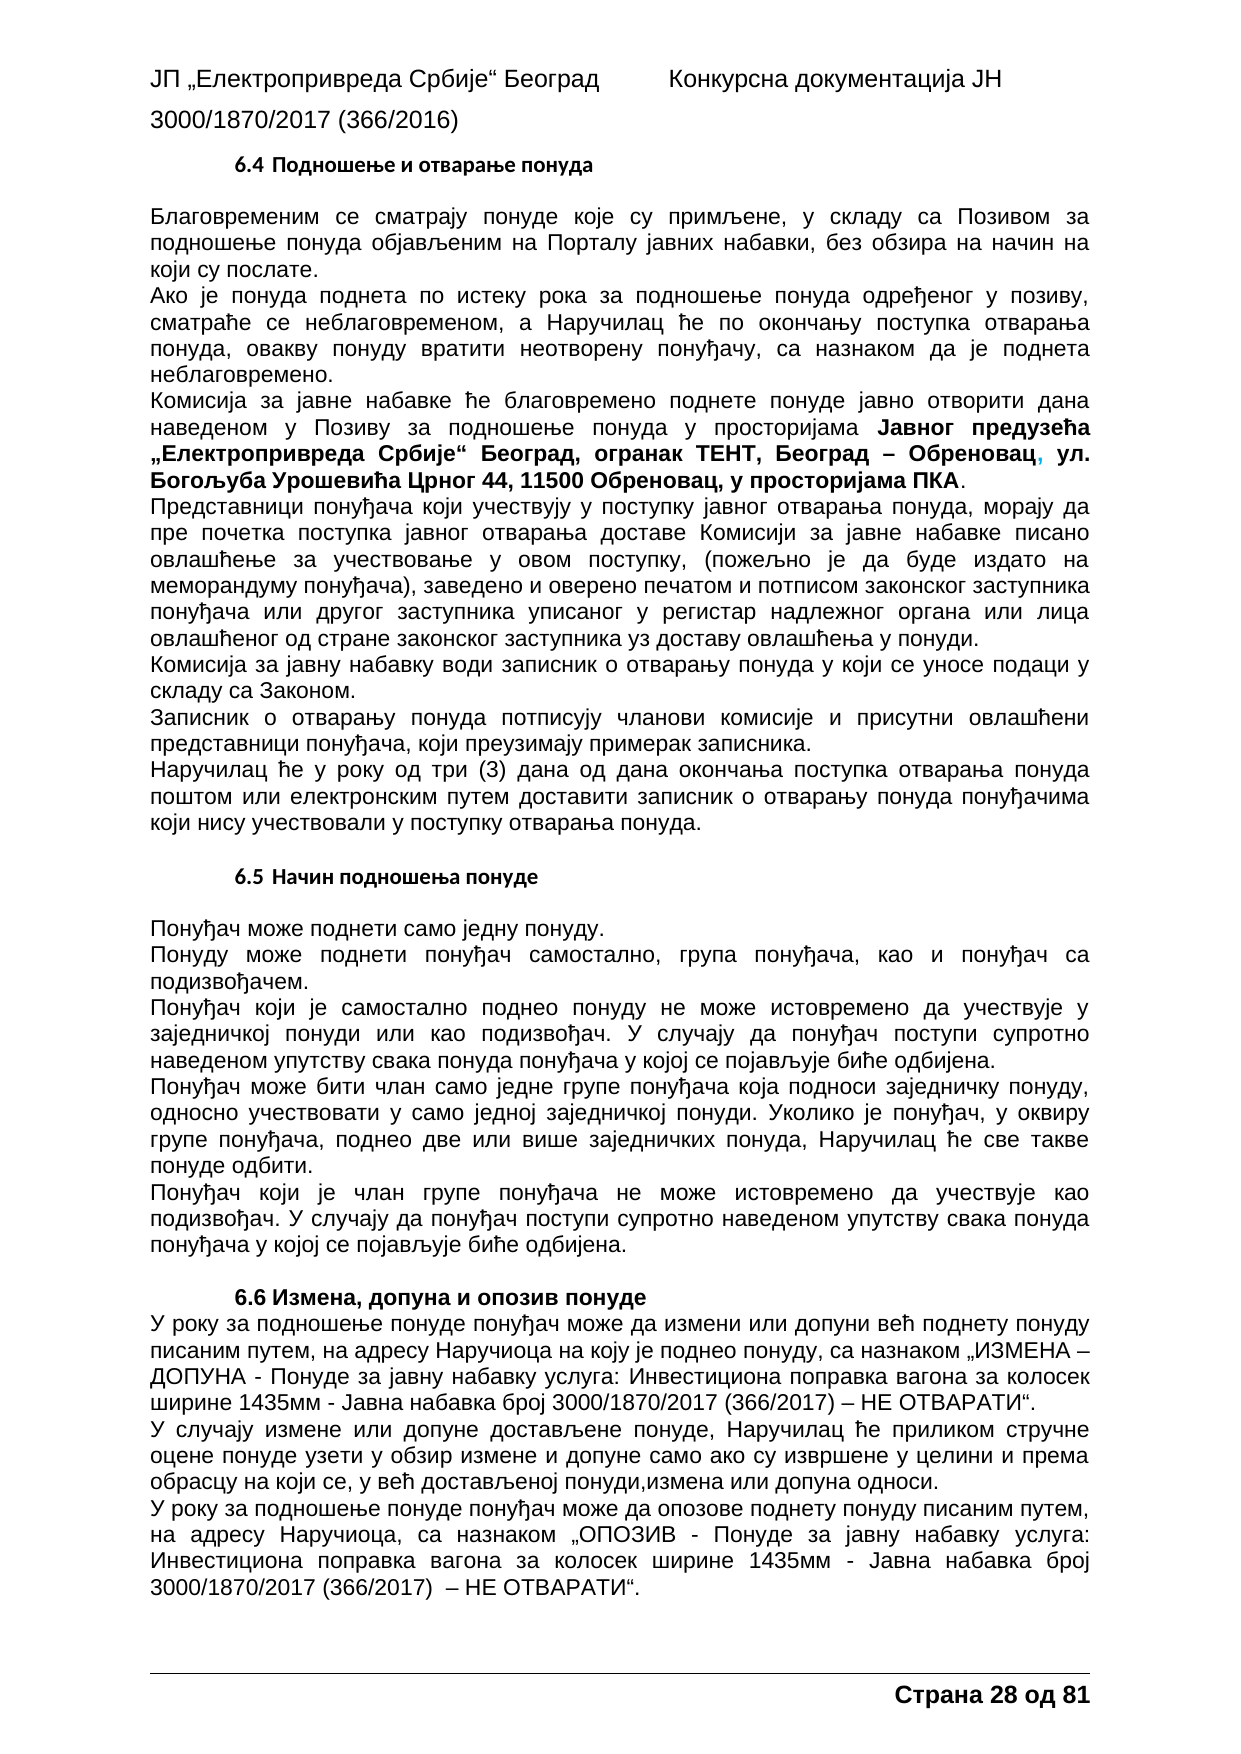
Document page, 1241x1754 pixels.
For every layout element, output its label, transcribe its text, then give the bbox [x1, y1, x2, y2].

list Подношење и отварање понуда [234, 150, 1090, 178]
text Понуду може поднети понуђач самостално, група понуђача, као и понуђач са подизвођачем. [150, 941, 1090, 994]
text Ако је понуда поднета по истеку рока за подношење понуда одређеног у позиву, сматраће се неблаговременом, а Наручилац ће по окончању поступка отварања понуда, овакву понуду вратити неотворену понуђачу, са назнаком да је поднета неблаговремено. [150, 282, 1090, 387]
text У случају измене или допуне достављене понуде, Наручилац ће приликом стручне оцене понуде узети у обзир измене и допуне само ако су извршене у целини и према обрасцу на који се, у већ достављеној понуди,измена или допуна односи. [150, 1416, 1090, 1495]
text Благовременим се сматрају понуде које су примљене, у складу са Позивом за подношење понуда објављеним на Порталу јавних набавки, без обзира на начин на који су послате. [150, 203, 1090, 282]
text Комисија за јавну набавку води записник о отварању понуда у који се уносе подаци у складу са Законом. [150, 651, 1090, 704]
text Записник о отварању понуда потписују чланови комисије и присутни овлашћени представници понуђача, који преузимају примерак записника. [150, 704, 1090, 756]
text Понуђач који је самостално поднео понуду не може истовремено да учествује у заједничкој понуди или као подизвођач. У случају да понуђач поступи супротно наведеном упутству свака понуда понуђача у којој се појављује биће одбијена. [150, 994, 1090, 1073]
list Начин подношења понуде [234, 862, 1090, 890]
list Измена, допуна и опозив понуде [234, 1284, 1090, 1310]
text Представници понуђача који учествују у поступку јавног отварања понуда, морају да пре почетка поступка јавног отварања доставе Комисији за јавне набавке писано овлашћење за учествовање у овом поступку, (пожељно је да буде издато на меморандуму понуђача), заведено и оверено печатом и потписом законског заступника понуђача или другог заступника уписаног у регистар надлежног органа или лица овлашћеног од стране законског заступника уз доставу овлашћења у понуди. [150, 493, 1090, 651]
text Понуђач који је члан групе понуђача не може истовремено да учествује као подизвођач. У случају да понуђач поступи супротно наведеном упутству свака понуда понуђача у којој се појављује биће одбијена. [150, 1178, 1090, 1257]
text У року за подношење понуде понуђач може да опозове поднету понуду писаним путем, на адресу Наручиоца, са назнаком „ОПОЗИВ - Понуде за јавну набавку услуга: Инвестициона поправка вагона за колосек ширине 1435мм - Јавна набавка број 3000/1870/2017 (366/2017) – НЕ ОТВАРАТИ“. [150, 1495, 1090, 1600]
text У року за подношење понуде понуђач може да измени или допуни већ поднету понуду писаним путем, на адресу Наручиоца на коју је поднео понуду, са назнаком „ИЗМЕНА – ДОПУНА - Понуде за јавну набавку услуга: Инвестициона поправка вагона за колосек ширине 1435мм - Јавна набавка број 3000/1870/2017 (366/2017) – НЕ ОТВАРАТИ“. [150, 1310, 1090, 1416]
text Комисија за јавне набавке ће благовремено поднете понуде јавно отворити дана наведеном у Позиву за подношење понуда у просторијама Јавног предузећа „Електропривреда Србије“ Београд, огранак ТЕНТ, Београд – Обреновац, ул. Богољуба Урошевића Црног 44, 11500 Обреновац, у просторијама ПКА. [150, 387, 1090, 493]
text Понуђач може бити члан само једне групе понуђача која подноси заједничку понуду, односно учествовати у само једној заједничкој понуди. Уколико је понуђач, у оквиру групе понуђача, поднео две или више заједничких понуда, Наручилац ће све такве понуде одбити. [150, 1073, 1090, 1178]
text Понуђач може поднети само једну понуду. [150, 915, 1090, 941]
text Наручилац ће у року од три (3) дана од дана окончања поступка отварања понуда поштом или електронским путем доставити записник о отварању понуда понуђачима који нису учествовали у поступку отварања понуда. [150, 756, 1090, 836]
